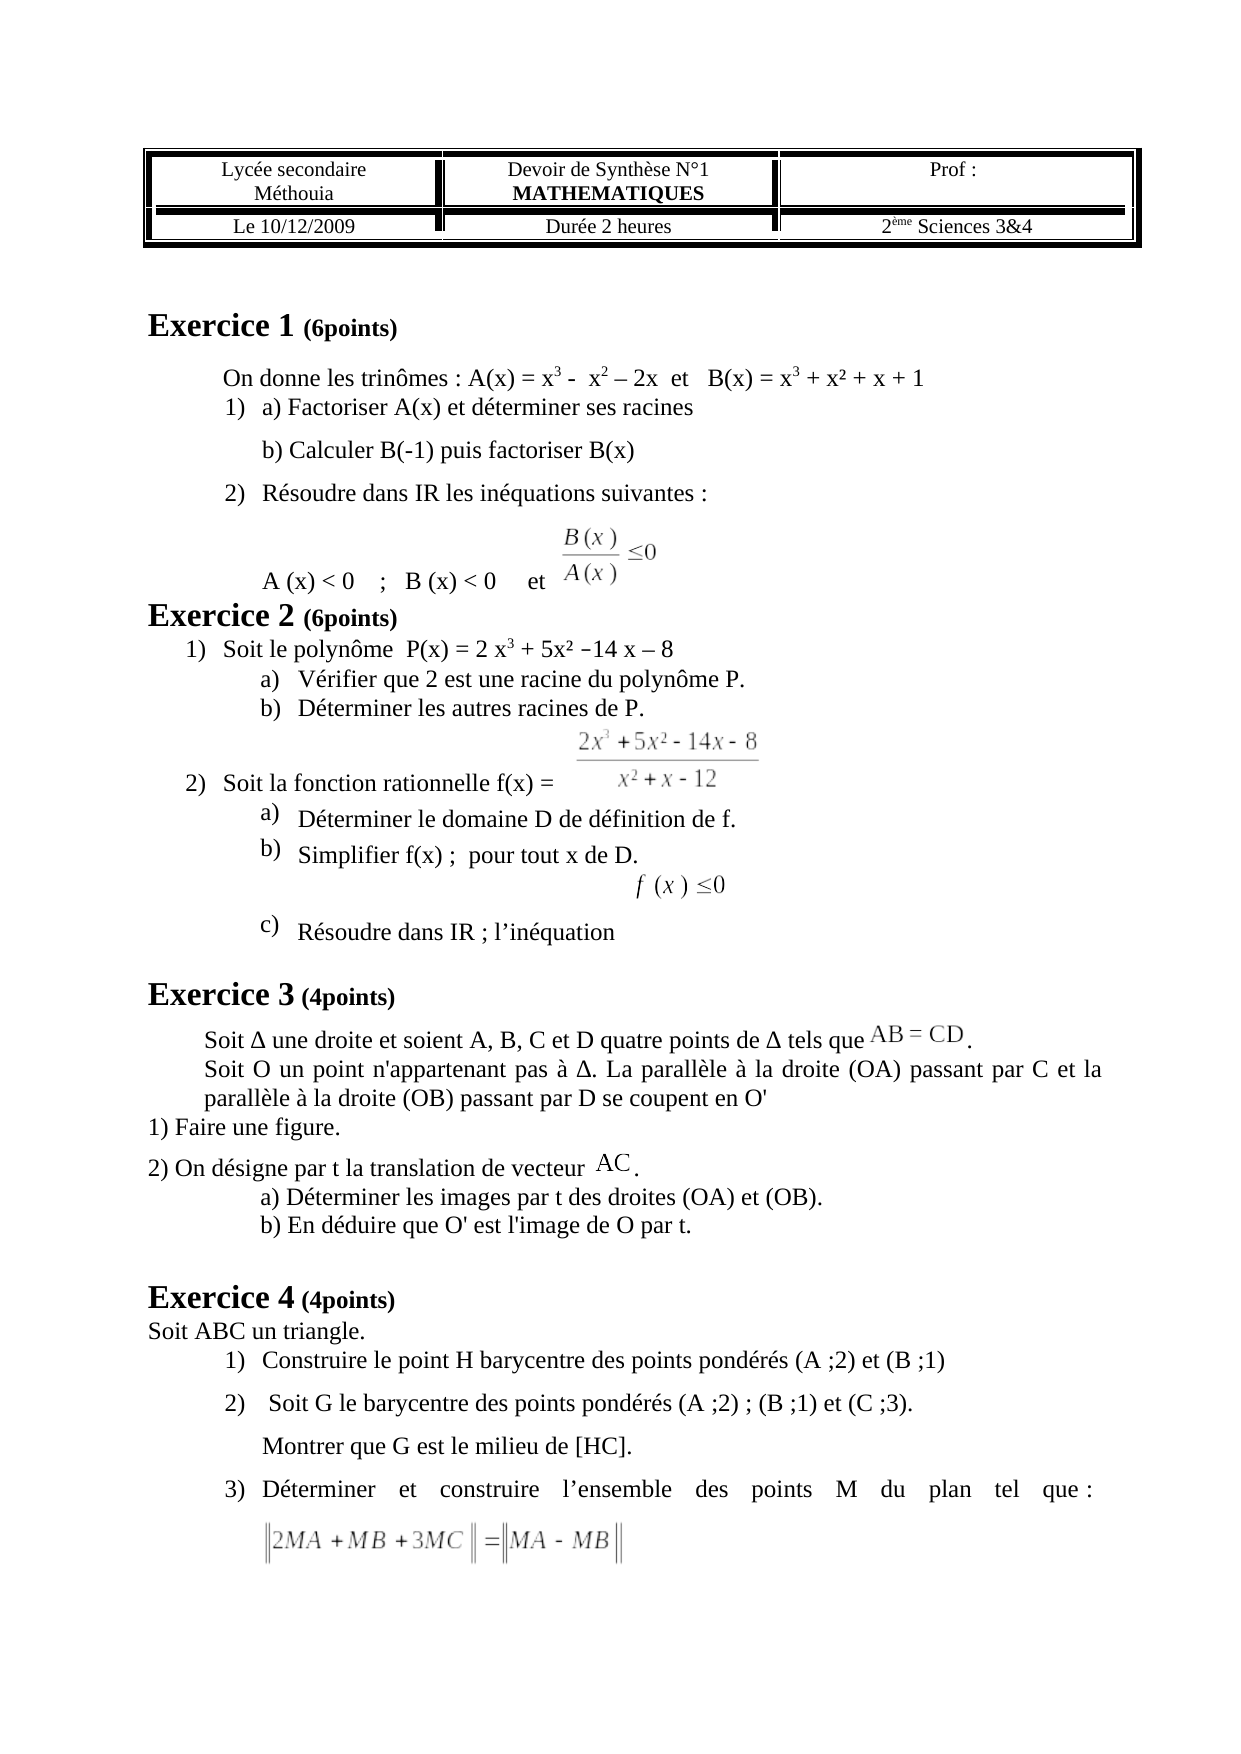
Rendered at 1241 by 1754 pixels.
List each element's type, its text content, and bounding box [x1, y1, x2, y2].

list Construire le point H barycentre des points pondérés (A ;2) et (B ;1) [224, 1345, 1093, 1373]
table_header Lycée secondaire Méthouia [152, 157, 440, 205]
list Soit la fonction rationnelle f(x) = [185, 722, 1093, 797]
table_cell 2ème Sciences 3&4 [777, 205, 1136, 238]
list Résoudre dans IR ; l’inéquation [260, 869, 1093, 945]
text Exercice 3 (4points) [148, 974, 1093, 1013]
list Résoudre dans IR les inéquations suivantes : [224, 478, 1093, 507]
text 2) On désigne par t la translation de vecteur . [148, 1140, 1093, 1182]
list Déterminer et construire l’ensemble des points M du plan tel que : [224, 1474, 1093, 1567]
list Déterminer le domaine D de définition de f. [260, 797, 1093, 833]
text On donne les trinômes : A(x) = x3 - x2 – 2x et B(x) = x3 + x² + x + 1 [148, 363, 1093, 392]
table_cell Le 10/12/2009 [148, 205, 440, 238]
text Exercice 4 (4points) [148, 1278, 1093, 1316]
list Déterminer les autres racines de P. [260, 693, 1093, 722]
text Soit ABC un triangle. [148, 1316, 1093, 1345]
text A (x) < 0 ; B (x) < 0 et [262, 521, 1093, 595]
text Exercice 1 (6points) [148, 305, 1093, 344]
list Simplifier f(x) ; pour tout x de D. [260, 833, 1093, 869]
table_header Prof : [777, 149, 1136, 205]
list a) Factoriser A(x) et déterminer ses racines [224, 392, 1093, 420]
text a) Déterminer les images par t des droites (OA) et (OB). [221, 1182, 1093, 1211]
text b) Calculer B(-1) puis factoriser B(x) [262, 435, 1093, 463]
text b) En déduire que O' est l'image de O par t. [148, 1211, 1093, 1239]
table_header Devoir de Synthèse N°1 MATHEMATIQUES [440, 149, 777, 205]
text 1) Faire une figure. [148, 1112, 1093, 1140]
table_cell Durée 2 heures [440, 205, 777, 238]
text Soit O un point n'appartenant pas à ∆. La parallèle à la droite (OA) passant par C et la parallèle à la droite (OB) passant par D se coupent en O' [204, 1054, 1104, 1112]
list Vérifier que 2 est une racine du polynôme P. [260, 664, 1093, 693]
text Montrer que G est le milieu de [HC]. [224, 1431, 1093, 1460]
text Soit ∆ une droite et soient A, B, C et D quatre points de ∆ tels que. [204, 1013, 1093, 1054]
text Exercice 2 (6points) [148, 595, 1093, 633]
list Soit le polynôme P(x) = 2 x3 + 5x² –14 x – 8 [185, 633, 1093, 664]
list Soit G le barycentre des points pondérés (A ;2) ; (B ;1) et (C ;3). [224, 1388, 1093, 1417]
